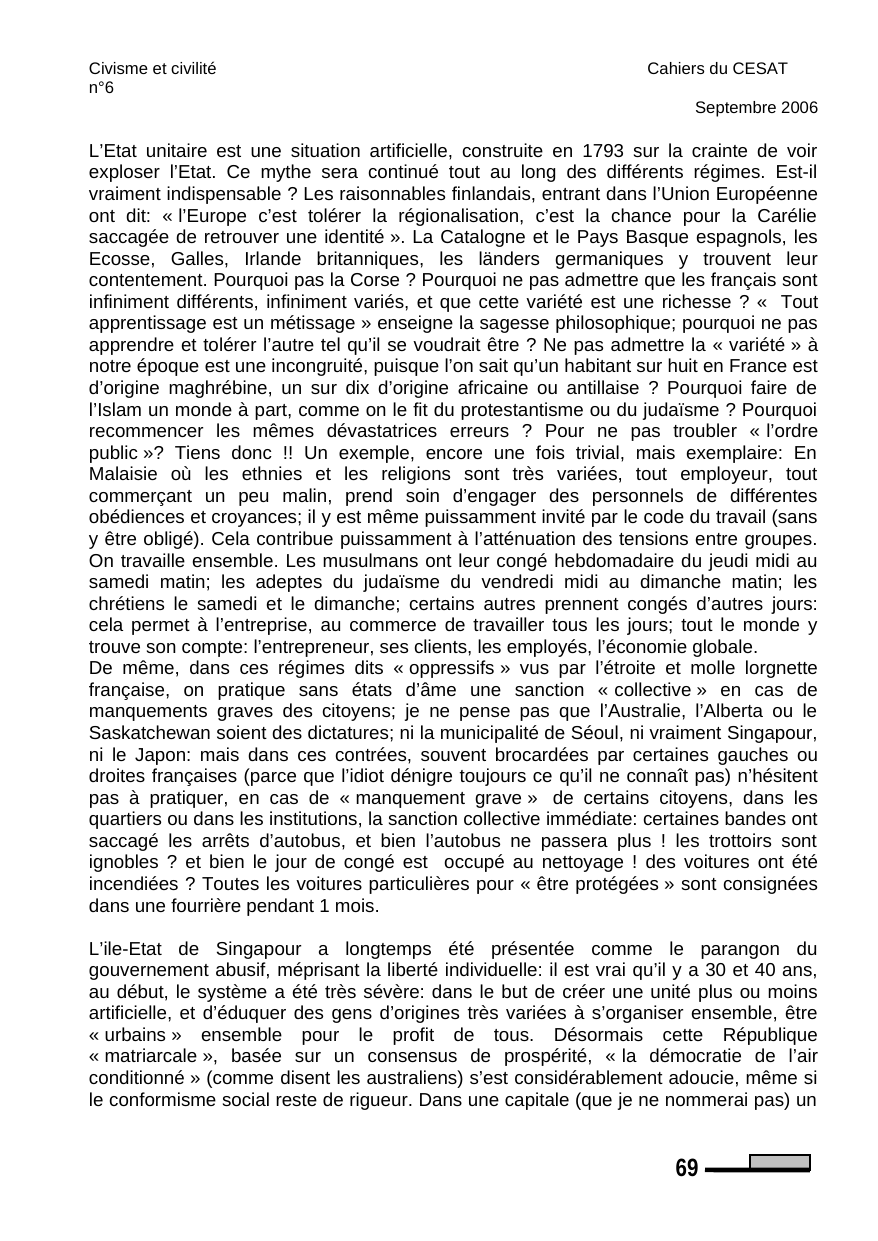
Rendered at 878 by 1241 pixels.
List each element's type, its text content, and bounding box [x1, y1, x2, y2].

text De même, dans ces régimes dits « oppressifs » vus par l’étroite et molle lorgnette française, on pratique sans états d’âme une sanction « collective » en cas de manquements graves des citoyens; je ne pense pas que l’Australie, l’Alberta ou le Saskatchewan soient des dictatures; ni la municipalité de Séoul, ni vraiment Singapour, ni le Japon: mais dans ces contrées, souvent brocardées par certaines gauches ou droites françaises (parce que l’idiot dénigre toujours ce qu’il ne connaît pas) n’hésitent pas à pratiquer, en cas de « manquement grave » de certains citoyens, dans les quartiers ou dans les institutions, la sanction collective immédiate: certaines bandes ont saccagé les arrêts d’autobus, et bien l’autobus ne passera plus ! les trottoirs sont ignobles ? et bien le jour de congé est occupé au nettoyage ! des voitures ont été incendiées ? Toutes les voitures particulières pour « être protégées » sont consignées dans une fourrière pendant 1 mois. [89, 657, 818, 916]
text L’Etat unitaire est une situation artificielle, construite en 1793 sur la crainte de voir exploser l’Etat. Ce mythe sera continué tout au long des différents régimes. Est-il vraiment indispensable ? Les raisonnables finlandais, entrant dans l’Union Européenne ont dit: « l’Europe c’est tolérer la régionalisation, c’est la chance pour la Carélie saccagée de retrouver une identité ». La Catalogne et le Pays Basque espagnols, les Ecosse, Galles, Irlande britanniques, les länders germaniques y trouvent leur contentement. Pourquoi pas la Corse ? Pourquoi ne pas admettre que les français sont infiniment différents, infiniment variés, et que cette variété est une richesse ? « Tout apprentissage est un métissage » enseigne la sagesse philosophique; pourquoi ne pas apprendre et tolérer l’autre tel qu’il se voudrait être ? Ne pas admettre la « variété » à notre époque est une incongruité, puisque l’on sait qu’un habitant sur huit en France est d’origine maghrébine, un sur dix d’origine africaine ou antillaise ? Pourquoi faire de l’Islam un monde à part, comme on le fit du protestantisme ou du judaïsme ? Pourquoi recommencer les mêmes dévastatrices erreurs ? Pour ne pas troubler « l’ordre public »? Tiens donc !! Un exemple, encore une fois trivial, mais exemplaire: En Malaisie où les ethnies et les religions sont très variées, tout employeur, tout commerçant un peu malin, prend soin d’engager des personnels de différentes obédiences et croyances; il y est même puissamment invité par le code du travail (sans y être obligé). Cela contribue puissamment à l’atténuation des tensions entre groupes. On travaille ensemble. Les musulmans ont leur congé hebdomadaire du jeudi midi au samedi matin; les adeptes du judaïsme du vendredi midi au dimanche matin; les chrétiens le samedi et le dimanche; certains autres prennent congés d’autres jours: cela permet à l’entreprise, au commerce de travailler tous les jours; tout le monde y trouve son compte: l’entrepreneur, ses clients, les employés, l’économie globale. [89, 140, 818, 657]
